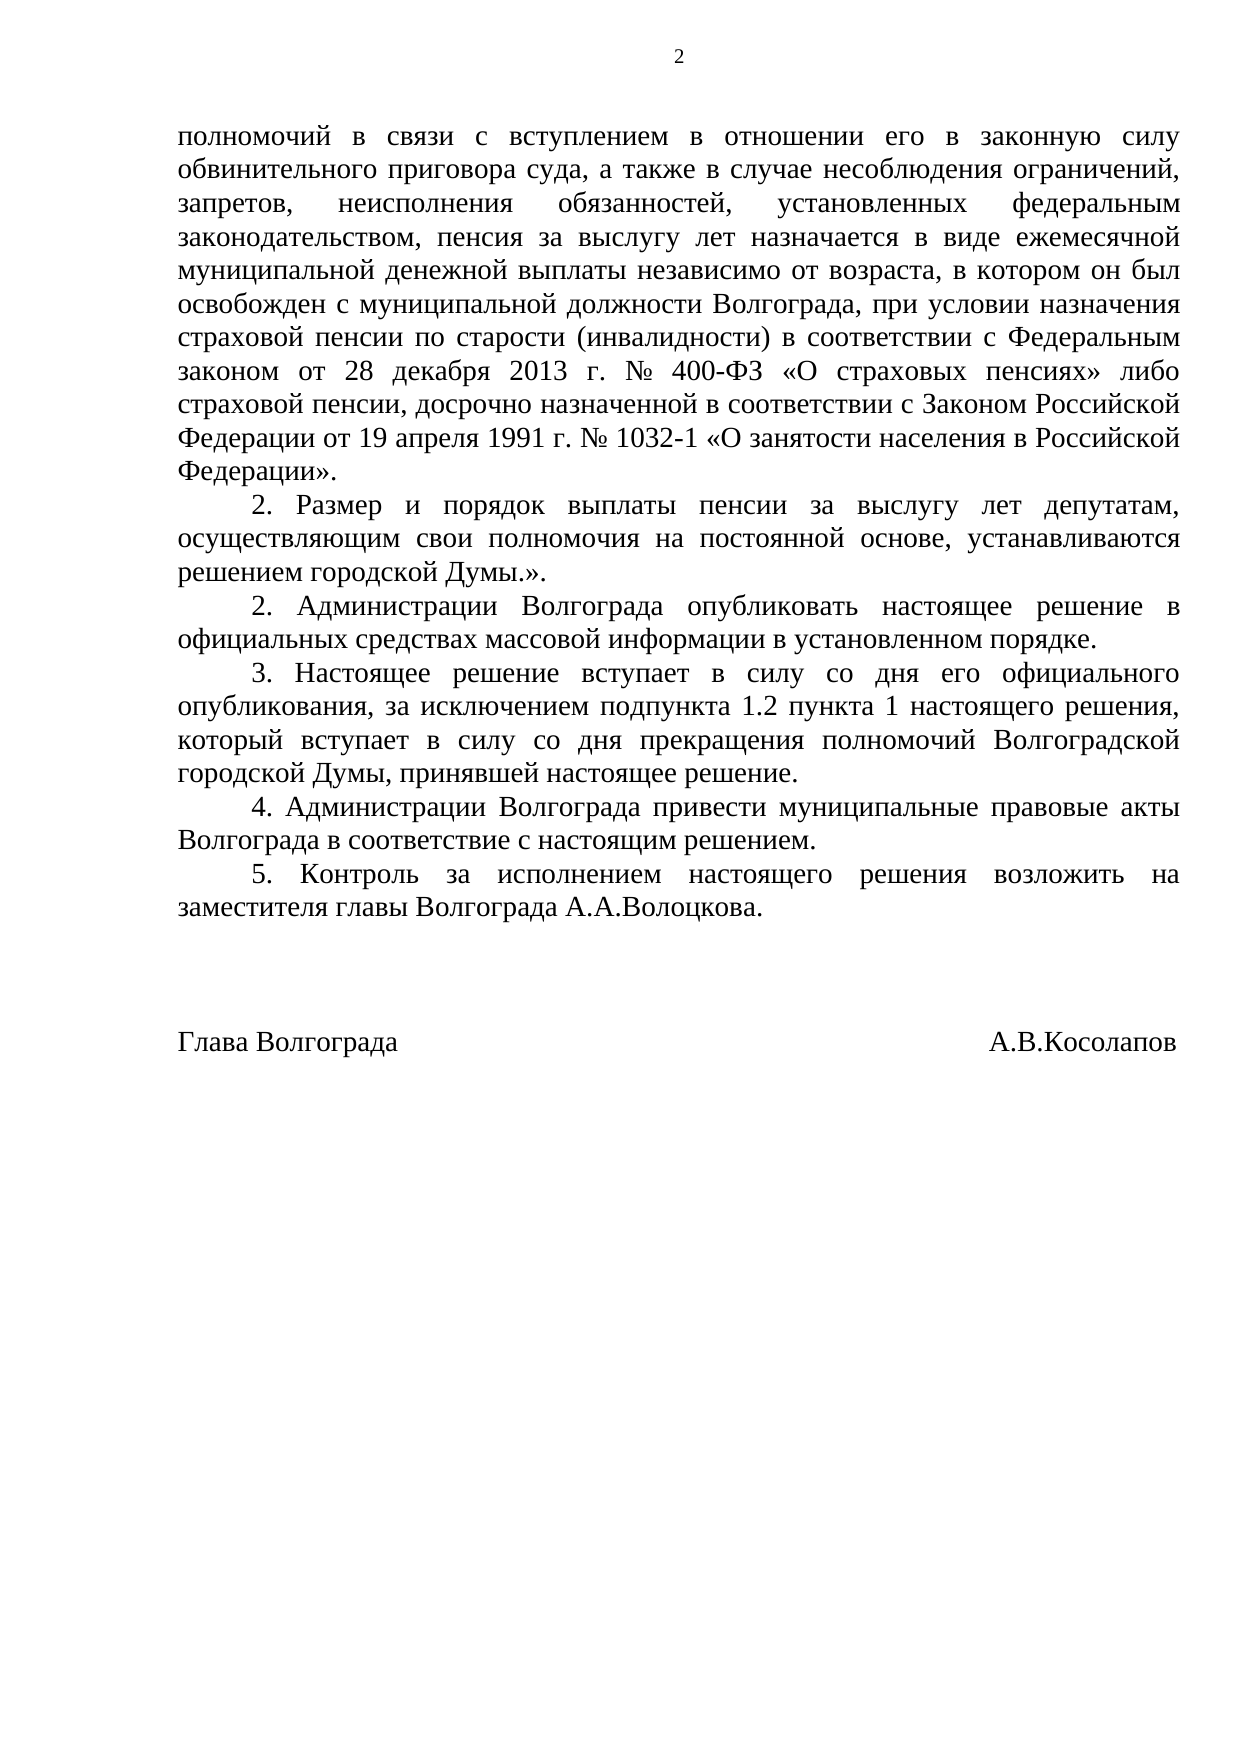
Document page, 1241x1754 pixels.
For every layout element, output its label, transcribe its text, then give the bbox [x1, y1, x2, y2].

text 2. Размер и порядок выплаты пенсии за выслугу лет депутатам, осуществляющим свои полномочия на постоянной основе, устанавливаются решением городской Думы.». [177, 487, 1181, 588]
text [177, 118, 1181, 487]
text 5. Контроль за исполнением настоящего решения возложить на заместителя главы Волгограда А.А.Волоцкова. [177, 856, 1181, 923]
text 3. Настоящее решение вступает в силу со дня его официального опубликования, за исключением подпункта 1.2 пункта 1 настоящего решения, который вступает в силу со дня прекращения полномочий Волгоградской городской Думы, принявшей настоящее решение. [177, 655, 1181, 789]
text Глава Волгограда А.В.Косолапов [177, 1024, 1181, 1057]
text 4. Администрации Волгограда привести муниципальные правовые акты Волгограда в соответствие с настоящим решением. [177, 789, 1181, 856]
text 2. Администрации Волгограда опубликовать настоящее решение в официальных средствах массовой информации в установленном порядке. [177, 588, 1181, 655]
